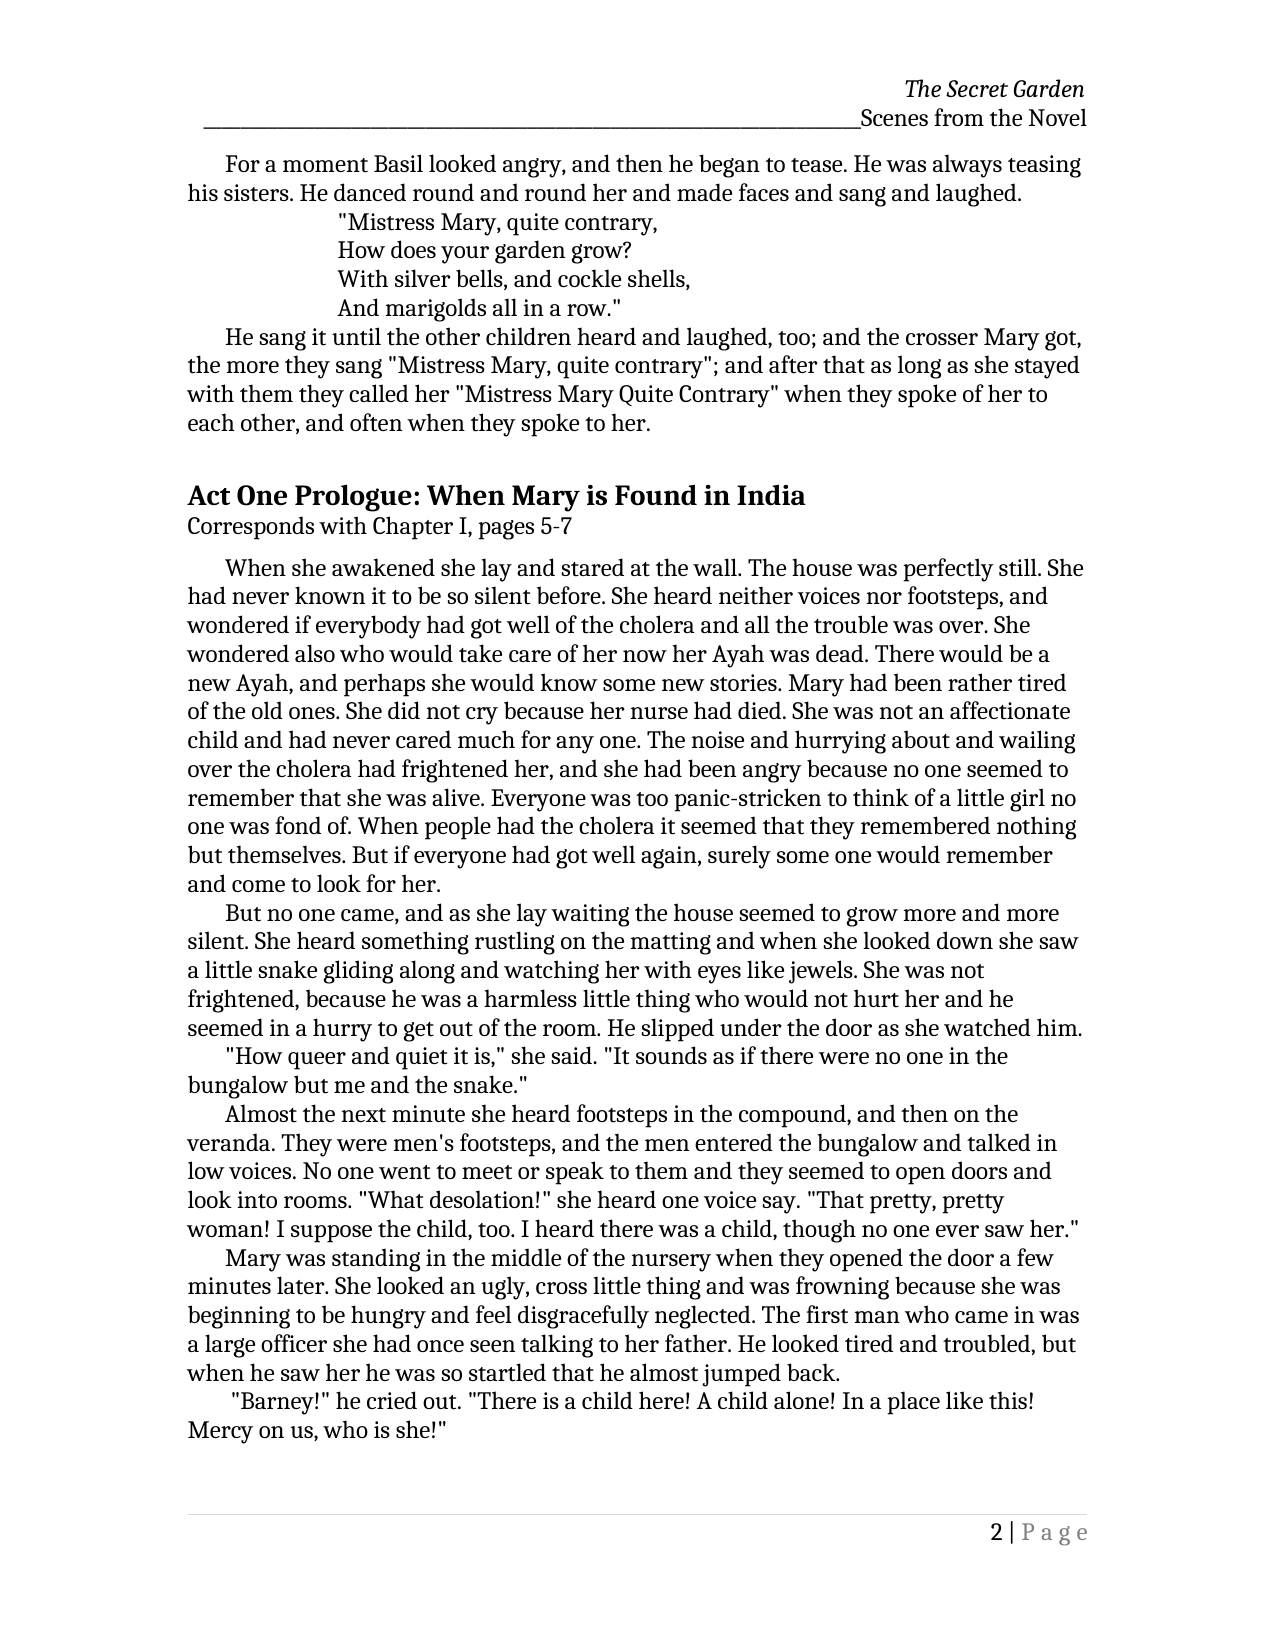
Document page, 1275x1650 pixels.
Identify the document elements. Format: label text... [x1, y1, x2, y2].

text With silver bells, and cockle shells, [262, 265, 1087, 294]
text Mary was standing in the middle of the nursery when they opened the door a few minutes later. She looked an ugly, cross little thing and was frowning because she was beginning to be hungry and feel disgracefully neglected. The first man who came in was a large officer she had once seen talking to her father. He looked tired and troubled, but when he saw her he was so startled that he almost jumped back. [187, 1243, 1087, 1387]
text Corresponds with Chapter I, pages 5-7 [187, 512, 1087, 541]
text But no one came, and as she lay waiting the house seemed to grow more and more silent. She heard something rustling on the matting and when she looked down she saw a little snake gliding along and watching her with eyes like jewels. She was not frightened, because he was a harmless little thing who would not hurt her and he seemed in a hurry to get out of the room. He slipped under the door as she watched him. [187, 898, 1087, 1042]
subtitle Act One Prologue: When Mary is Found in India [187, 479, 1087, 512]
text "How queer and quiet it is," she said. "It sounds as if there were no one in the bungalow but me and the snake." [187, 1042, 1087, 1100]
text "Mistress Mary, quite contrary, [262, 207, 1087, 236]
text And marigolds all in a row." [262, 294, 1087, 322]
text How does your garden grow? [262, 236, 1087, 265]
text For a moment Basil looked angry, and then he began to tease. He was always teasing his sisters. He danced round and round her and made faces and sang and laughed. [187, 150, 1087, 207]
text When she awakened she lay and stared at the wall. The house was perfectly still. She had never known it to be so silent before. She heard neither voices nor footsteps, and wondered if everybody had got well of the cholera and all the trouble was over. She wondered also who would take care of her now her Ayah was dead. There would be a new Ayah, and perhaps she would know some new stories. Mary had been rather tired of the old ones. She did not cry because her nurse had died. She was not an affectionate child and had never cared much for any one. The noise and hurrying about and wailing over the cholera had frightened her, and she had been angry because no one seemed to remember that she was alive. Everyone was too panic-stricken to think of a little girl no one was fond of. When people had the cholera it seemed that they remembered nothing but themselves. But if everyone had got well again, surely some one would remember and come to look for her. [187, 553, 1087, 898]
text "Barney!" he cried out. "There is a child here! A child alone! In a place like this! Mercy on us, who is she!" [187, 1387, 1087, 1445]
text He sang it until the other children heard and laughed, too; and the crosser Mary got, the more they sang "Mistress Mary, quite contrary"; and after that as long as she stayed with them they called her "Mistress Mary Quite Contrary" when they spoke of her to each other, and often when they spoke to her. [187, 322, 1087, 437]
text Almost the next minute she heard footsteps in the compound, and then on the veranda. They were men's footsteps, and the men entered the bungalow and talked in low voices. No one went to meet or speak to them and they seemed to open doors and look into rooms. "What desolation!" she heard one voice say. "That pretty, pretty woman! I suppose the child, too. I heard there was a child, though no one ever saw her." [187, 1100, 1087, 1243]
